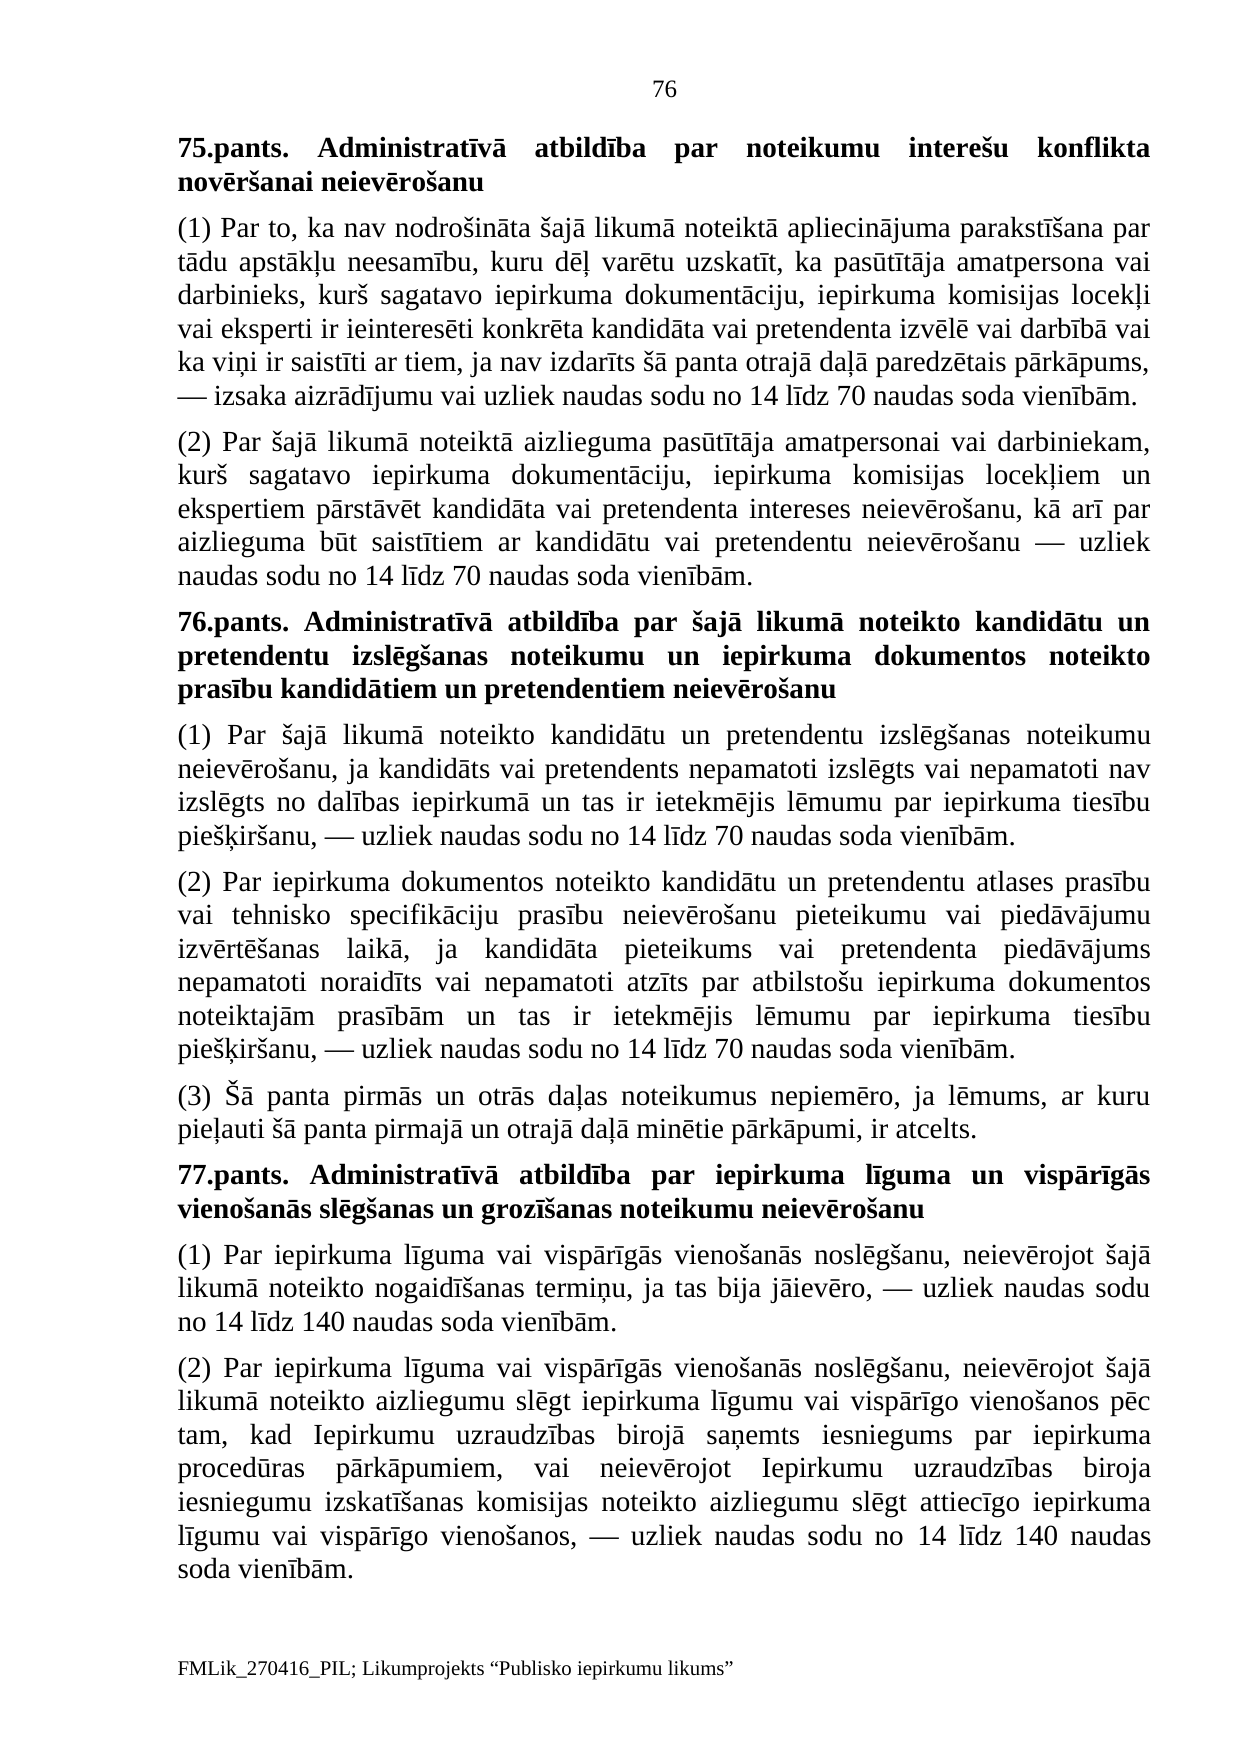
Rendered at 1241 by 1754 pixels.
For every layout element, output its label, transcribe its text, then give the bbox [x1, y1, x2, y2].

text 76.pants. Administratīvā atbildība par šajā likumā noteikto kandidātu un pretendentu izslēgšanas noteikumu un iepirkuma dokumentos noteikto prasību kandidātiem un pretendentiem neievērošanu [177, 604, 1152, 705]
text (1) Par šajā likumā noteikto kandidātu un pretendentu izslēgšanas noteikumu neievērošanu, ja kandidāts vai pretendents nepamatoti izslēgts vai nepamatoti nav izslēgts no dalības iepirkumā un tas ir ietekmējis lēmumu par iepirkuma tiesību piešķiršanu, — uzliek naudas sodu no 14 līdz 70 naudas soda vienībām. [177, 717, 1152, 851]
text (2) Par iepirkuma dokumentos noteikto kandidātu un pretendentu atlases prasību vai tehnisko specifikāciju prasību neievērošanu pieteikumu vai piedāvājumu izvērtēšanas laikā, ja kandidāta pieteikums vai pretendenta piedāvājums nepamatoti noraidīts vai nepamatoti atzīts par atbilstošu iepirkuma dokumentos noteiktajām prasībām un tas ir ietekmējis lēmumu par iepirkuma tiesību piešķiršanu, — uzliek naudas sodu no 14 līdz 70 naudas soda vienībām. [177, 864, 1152, 1065]
text (2) Par iepirkuma līguma vai vispārīgās vienošanās noslēgšanu, neievērojot šajā likumā noteikto aizliegumu slēgt iepirkuma līgumu vai vispārīgo vienošanos pēc tam, kad Iepirkumu uzraudzības birojā saņemts iesniegums par iepirkuma procedūras pārkāpumiem, vai neievērojot Iepirkumu uzraudzības biroja iesniegumu izskatīšanas komisijas noteikto aizliegumu slēgt attiecīgo iepirkuma līgumu vai vispārīgo vienošanos, — uzliek naudas sodu no 14 līdz 140 naudas soda vienībām. [177, 1350, 1152, 1585]
text 75.pants. Administratīvā atbildība par noteikumu interešu konflikta novēršanai neievērošanu [177, 131, 1152, 198]
text 77.pants. Administratīvā atbildība par iepirkuma līguma un vispārīgās vienošanās slēgšanas un grozīšanas noteikumu neievērošanu [177, 1157, 1152, 1224]
text (3) Šā panta pirmās un otrās daļas noteikumus nepiemēro, ja lēmums, ar kuru pieļauti šā panta pirmajā un otrajā daļā minētie pārkāpumi, ir atcelts. [177, 1078, 1152, 1145]
text (1) Par to, ka nav nodrošināta šajā likumā noteiktā apliecinājuma parakstīšana par tādu apstākļu neesamību, kuru dēļ varētu uzskatīt, ka pasūtītāja amatpersona vai darbinieks, kurš sagatavo iepirkuma dokumentāciju, iepirkuma komisijas locekļi vai eksperti ir ieinteresēti konkrēta kandidāta vai pretendenta izvēlē vai darbībā vai ka viņi ir saistīti ar tiem, ja nav izdarīts šā panta otrajā daļā paredzētais pārkāpums, — izsaka aizrādījumu vai uzliek naudas sodu no 14 līdz 70 naudas soda vienībām. [177, 210, 1152, 411]
text (2) Par šajā likumā noteiktā aizlieguma pasūtītāja amatpersonai vai darbiniekam, kurš sagatavo iepirkuma dokumentāciju, iepirkuma komisijas locekļiem un ekspertiem pārstāvēt kandidāta vai pretendenta intereses neievērošanu, kā arī par aizlieguma būt saistītiem ar kandidātu vai pretendentu neievērošanu — uzliek naudas sodu no 14 līdz 70 naudas soda vienībām. [177, 424, 1152, 592]
text (1) Par iepirkuma līguma vai vispārīgās vienošanās noslēgšanu, neievērojot šajā likumā noteikto nogaidīšanas termiņu, ja tas bija jāievēro, — uzliek naudas sodu no 14 līdz 140 naudas soda vienībām. [177, 1237, 1152, 1337]
